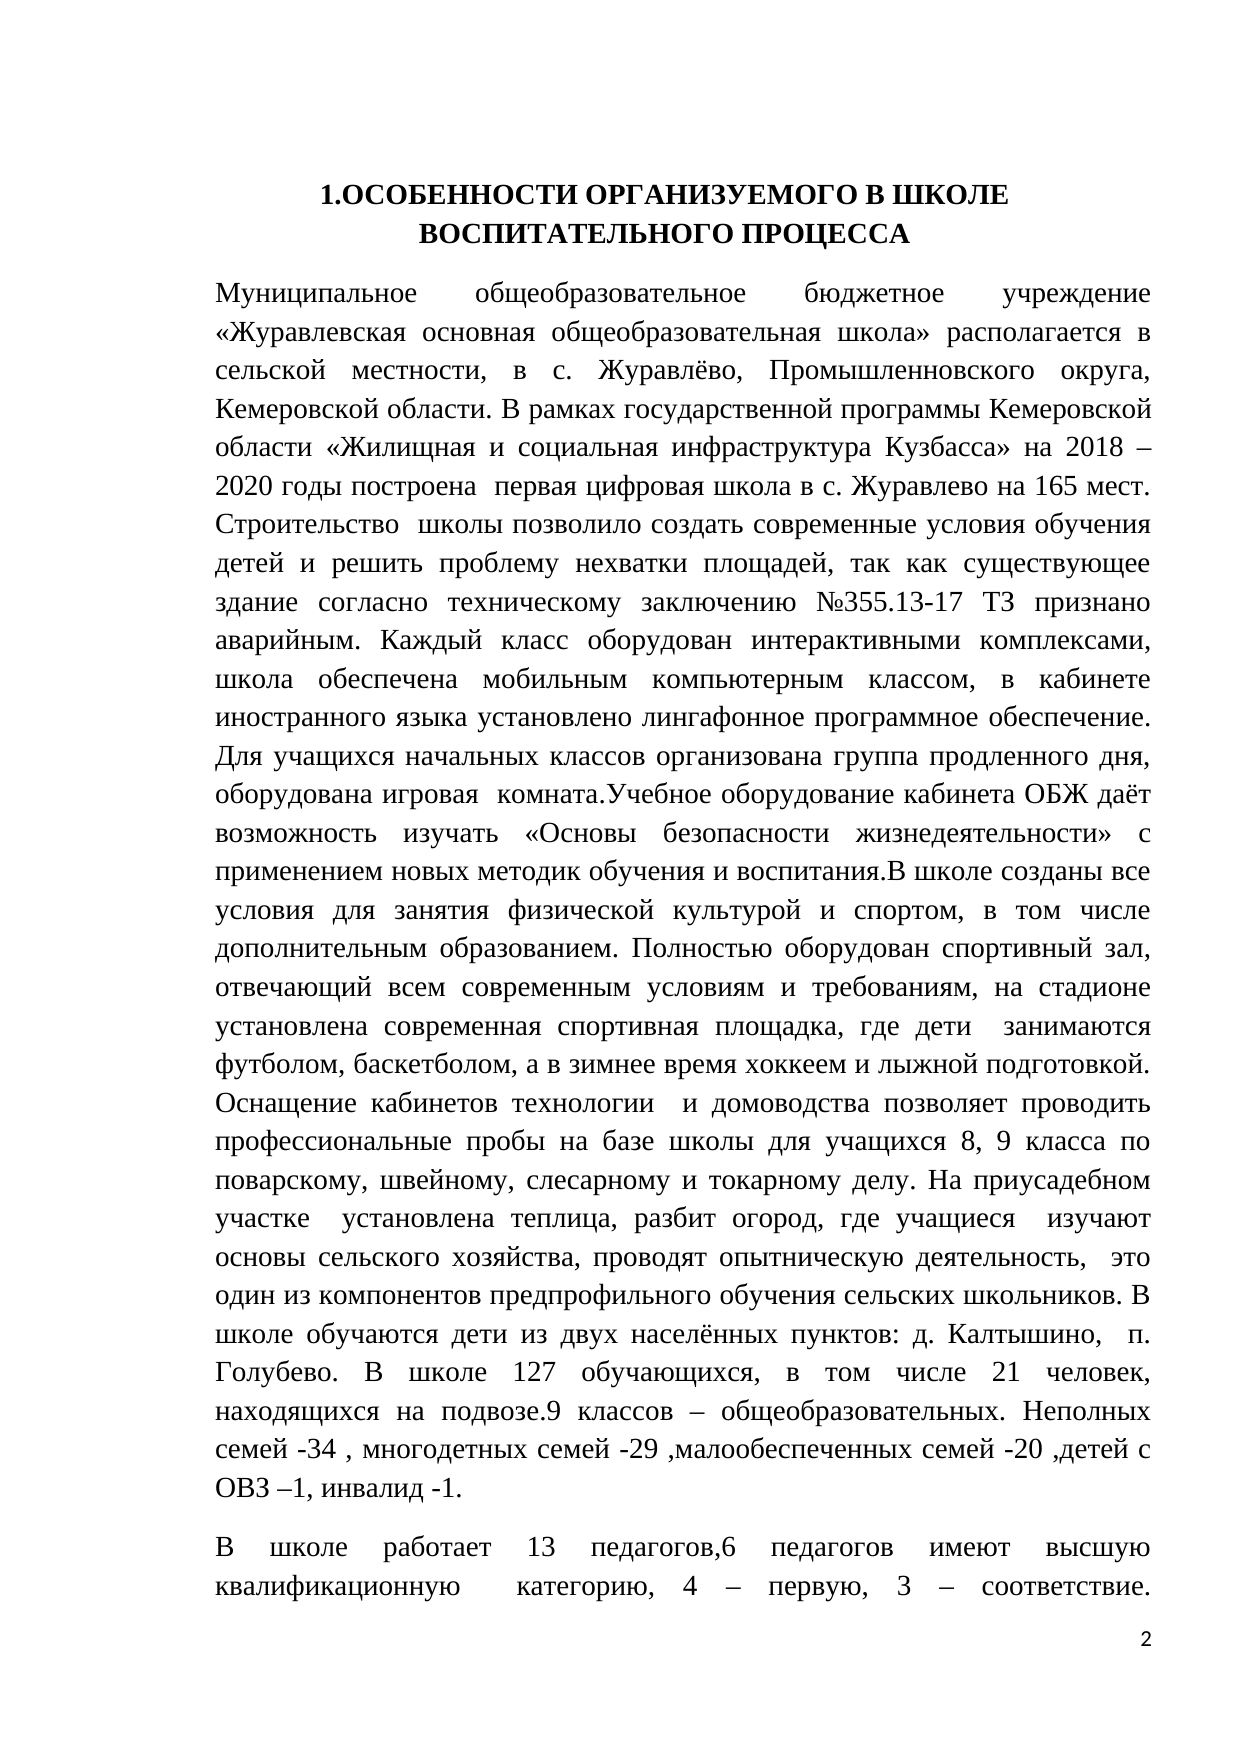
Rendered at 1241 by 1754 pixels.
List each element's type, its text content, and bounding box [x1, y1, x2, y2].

text Муниципальное общеобразовательное бюджетное учреждение «Журавлевская основная общеобразовательная школа» располагается в сельской местности, в с. Журавлёво, Промышленновского округа, Кемеровской области. В рамках государственной программы Кемеровской области «Жилищная и социальная инфраструктура Кузбасса» на 2018 – 2020 годы построена первая цифровая школа в с. Журавлево на 165 мест. Строительство школы позволило создать современные условия обучения детей и решить проблему нехватки площадей, так как существующее здание согласно техническому заключению №355.13-17 ТЗ признано аварийным. Каждый класс оборудован интерактивными комплексами, школа обеспечена мобильным компьютерным классом, в кабинете иностранного языка установлено лингафонное программное обеспечение. Для учащихся начальных классов организована группа продленного дня, оборудована игровая комната.Учебное оборудование кабинета ОБЖ даёт возможность изучать «Основы безопасности жизнедеятельности» с применением новых методик обучения и воспитания.В школе созданы все условия для занятия физической культурой и спортом, в том числе дополнительным образованием. Полностью оборудован спортивный зал, отвечающий всем современным условиям и требованиям, на стадионе установлена современная спортивная площадка, где дети занимаются футболом, баскетболом, а в зимнее время хоккеем и лыжной подготовкой. Оснащение кабинетов технологии и домоводства позволяет проводить профессиональные пробы на базе школы для учащихся 8, 9 класса по поварскому, швейному, слесарному и токарному делу. На приусадебном участке установлена теплица, разбит огород, где учащиеся изучают основы сельского хозяйства, проводят опытническую деятельность, это один из компонентов предпрофильного обучения сельских школьников. В школе обучаются дети из двух населённых пунктов: д. Калтышино, п. Голубево. В школе 127 обучающихся, в том числе 21 человек, находящихся на подвозе.9 классов – общеобразовательных. Неполных семей -34 , многодетных семей -29 ,малообеспеченных семей -20 ,детей с ОВЗ –1, инвалид -1. [215, 275, 1152, 1504]
text 1.ОСОБЕННОСТИ ОРГАНИЗУЕМОГО В ШКОЛЕ ВОСПИТАТЕЛЬНОГО ПРОЦЕССА [177, 177, 1152, 249]
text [215, 1529, 1152, 1602]
